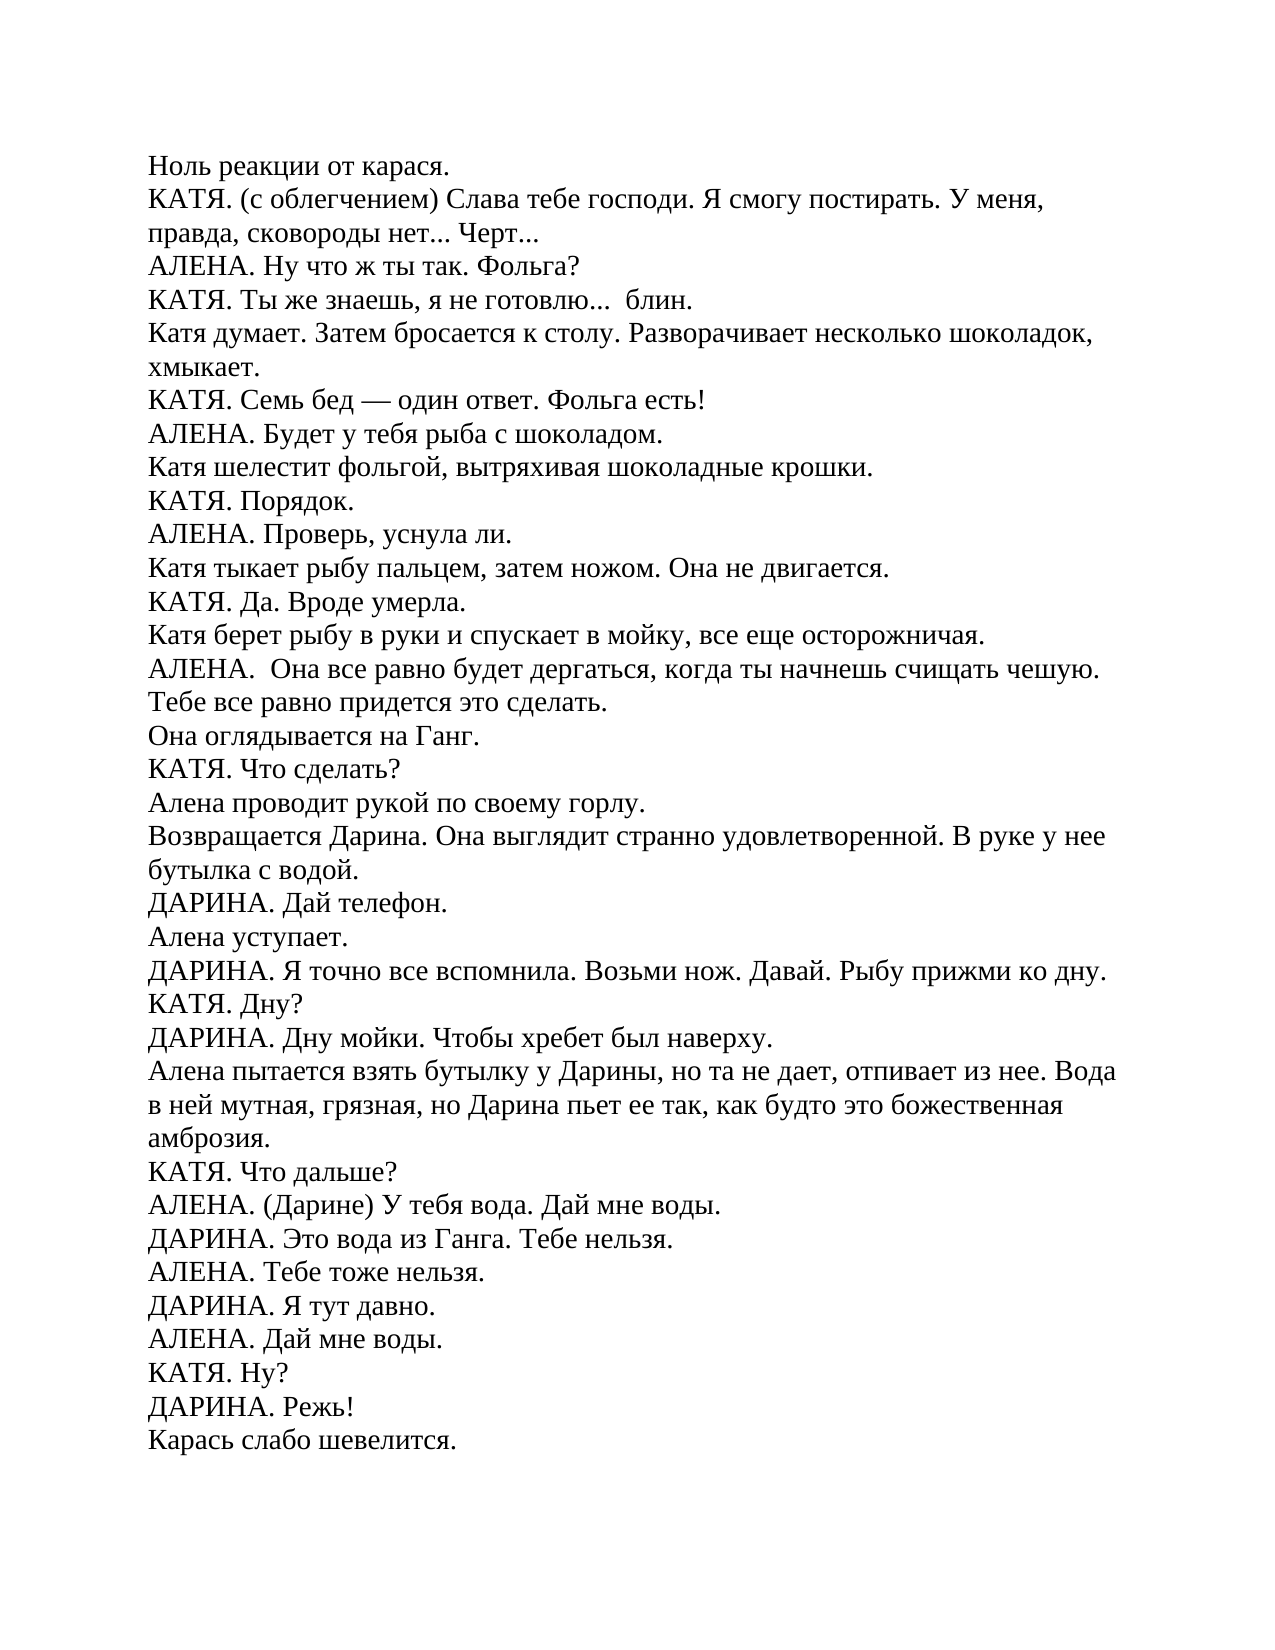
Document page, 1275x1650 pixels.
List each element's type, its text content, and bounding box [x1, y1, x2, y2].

text АЛЕНА. Дай мне воды. [148, 1322, 1127, 1355]
text ДАРИНА. Я тут давно. [148, 1288, 1127, 1322]
text ДАРИНА. Режь! [148, 1389, 1127, 1422]
text Алена уступает. [148, 919, 1127, 953]
text ДАРИНА. Это вода из Ганга. Тебе нельзя. [148, 1221, 1127, 1254]
text АЛЕНА. Тебе тоже нельзя. [148, 1254, 1127, 1288]
text ДАРИНА. Я точно все вспомнила. Возьми нож. Давай. Рыбу прижми ко дну. КАТЯ. Дну? ДАРИНА. Дну мойки. Чтобы хребет был наверху. [148, 953, 1127, 1053]
text АЛЕНА. (Дарине) У тебя вода. Дай мне воды. [148, 1187, 1127, 1221]
text КАТЯ. Ну? [148, 1355, 1127, 1389]
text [148, 148, 1127, 315]
text АЛЕНА. Будет у тебя рыба с шоколадом. Катя шелестит фольгой, вытряхивая шоколадные крошки. КАТЯ. Порядок. АЛЕНА. Проверь, уснула ли. Катя тыкает рыбу пальцем, затем ножом. Она не двигается. КАТЯ. Да. Вроде умерла. Катя берет рыбу в руки и спускает в мойку, все еще осторожничая. АЛЕНА. Она все равно будет дергаться, когда ты начнешь счищать чешую. Тебе все равно придется это сделать. Она оглядывается на Ганг. КАТЯ. Что сделать? Алена проводит рукой по своему горлу. Возвращается Дарина. Она выглядит странно удовлетворенной. В руке у нее бутылка с водой. ДАРИНА. Дай телефон. [148, 416, 1127, 919]
text Карась слабо шевелится. [148, 1422, 1127, 1456]
text Катя думает. Затем бросается к столу. Разворачивает несколько шоколадок, хмыкает. КАТЯ. Семь бед — один ответ. Фольга есть! [148, 315, 1127, 416]
text КАТЯ. Что дальше? [148, 1154, 1127, 1187]
text Алена пытается взять бутылку у Дарины, но та не дает, отпивает из нее. Вода в ней мутная, грязная, но Дарина пьет ее так, как будто это божественная амброзия. [148, 1053, 1127, 1154]
